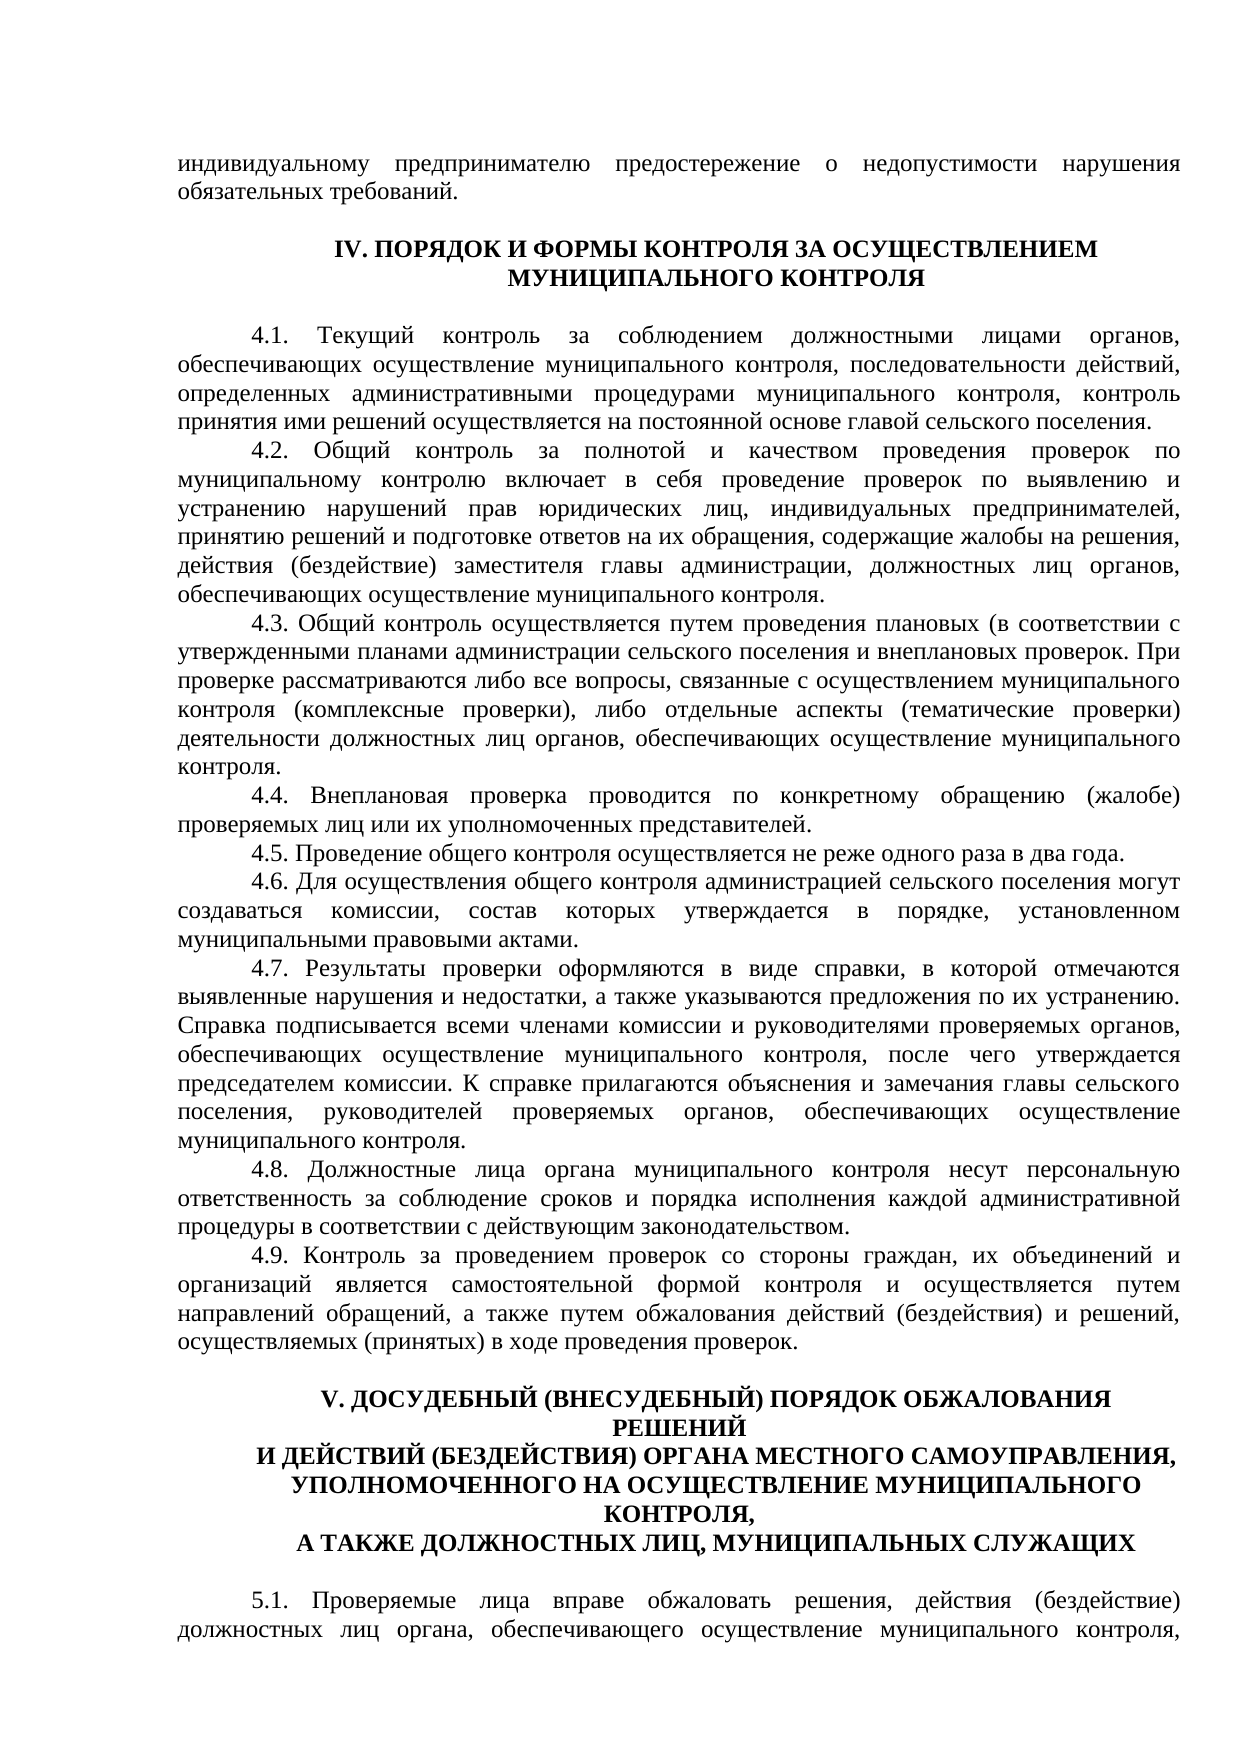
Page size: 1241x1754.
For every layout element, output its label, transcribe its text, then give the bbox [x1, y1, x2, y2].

text 4.4. Внеплановая проверка проводится по конкретному обращению (жалобе) проверяемых лиц или их уполномоченных представителей. [177, 780, 1181, 838]
text 4.8. Должностные лица органа муниципального контроля несут персональную ответственность за соблюдение сроков и порядка исполнения каждой административной процедуры в соответствии с действующим законодательством. [177, 1154, 1181, 1240]
text А ТАКЖЕ ДОЛЖНОСТНЫХ ЛИЦ, МУНИЦИПАЛЬНЫХ СЛУЖАЩИХ [177, 1528, 1181, 1556]
text УПОЛНОМОЧЕННОГО НА ОСУЩЕСТВЛЕНИЕ МУНИЦИПАЛЬНОГО КОНТРОЛЯ, [177, 1470, 1181, 1528]
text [177, 1585, 1181, 1643]
text 4.5. Проведение общего контроля осуществляется не реже одного раза в два года. [177, 838, 1181, 866]
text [177, 148, 1181, 205]
text V. ДОСУДЕБНЫЙ (ВНЕСУДЕБНЫЙ) ПОРЯДОК ОБЖАЛОВАНИЯ РЕШЕНИЙ [177, 1384, 1181, 1441]
text 4.6. Для осуществления общего контроля администрацией сельского поселения могут создаваться комиссии, состав которых утверждается в порядке, установленном муниципальными правовыми актами. [177, 866, 1181, 953]
text МУНИЦИПАЛЬНОГО КОНТРОЛЯ [177, 263, 1181, 291]
text 4.3. Общий контроль осуществляется путем проведения плановых (в соответствии с утвержденными планами администрации сельского поселения и внеплановых проверок. При проверке рассматриваются либо все вопросы, связанные с осуществлением муниципального контроля (комплексные проверки), либо отдельные аспекты (тематические проверки) деятельности должностных лиц органов, обеспечивающих осуществление муниципального контроля. [177, 608, 1181, 780]
text 4.9. Контроль за проведением проверок со стороны граждан, их объединений и организаций является самостоятельной формой контроля и осуществляется путем направлений обращений, а также путем обжалования действий (бездействия) и решений, осуществляемых (принятых) в ходе проведения проверок. [177, 1240, 1181, 1355]
text 4.1. Текущий контроль за соблюдением должностными лицами органов, обеспечивающих осуществление муниципального контроля, последовательности действий, определенных административными процедурами муниципального контроля, контроль принятия ими решений осуществляется на постоянной основе главой сельского поселения. [177, 320, 1181, 435]
text 4.2. Общий контроль за полнотой и качеством проведения проверок по муниципальному контролю включает в себя проведение проверок по выявлению и устранению нарушений прав юридических лиц, индивидуальных предпринимателей, принятию решений и подготовке ответов на их обращения, содержащие жалобы на решения, действия (бездействие) заместителя главы администрации, должностных лиц органов, обеспечивающих осуществление муниципального контроля. [177, 435, 1181, 608]
text IV. ПОРЯДОК И ФОРМЫ КОНТРОЛЯ ЗА ОСУЩЕСТВЛЕНИЕМ [177, 234, 1181, 263]
text И ДЕЙСТВИЙ (БЕЗДЕЙСТВИЯ) ОРГАНА МЕСТНОГО САМОУПРАВЛЕНИЯ, [177, 1441, 1181, 1470]
text 4.7. Результаты проверки оформляются в виде справки, в которой отмечаются выявленные нарушения и недостатки, а также указываются предложения по их устранению. Справка подписывается всеми членами комиссии и руководителями проверяемых органов, обеспечивающих осуществление муниципального контроля, после чего утверждается председателем комиссии. К справке прилагаются объяснения и замечания главы сельского поселения, руководителей проверяемых органов, обеспечивающих осуществление муниципального контроля. [177, 953, 1181, 1154]
